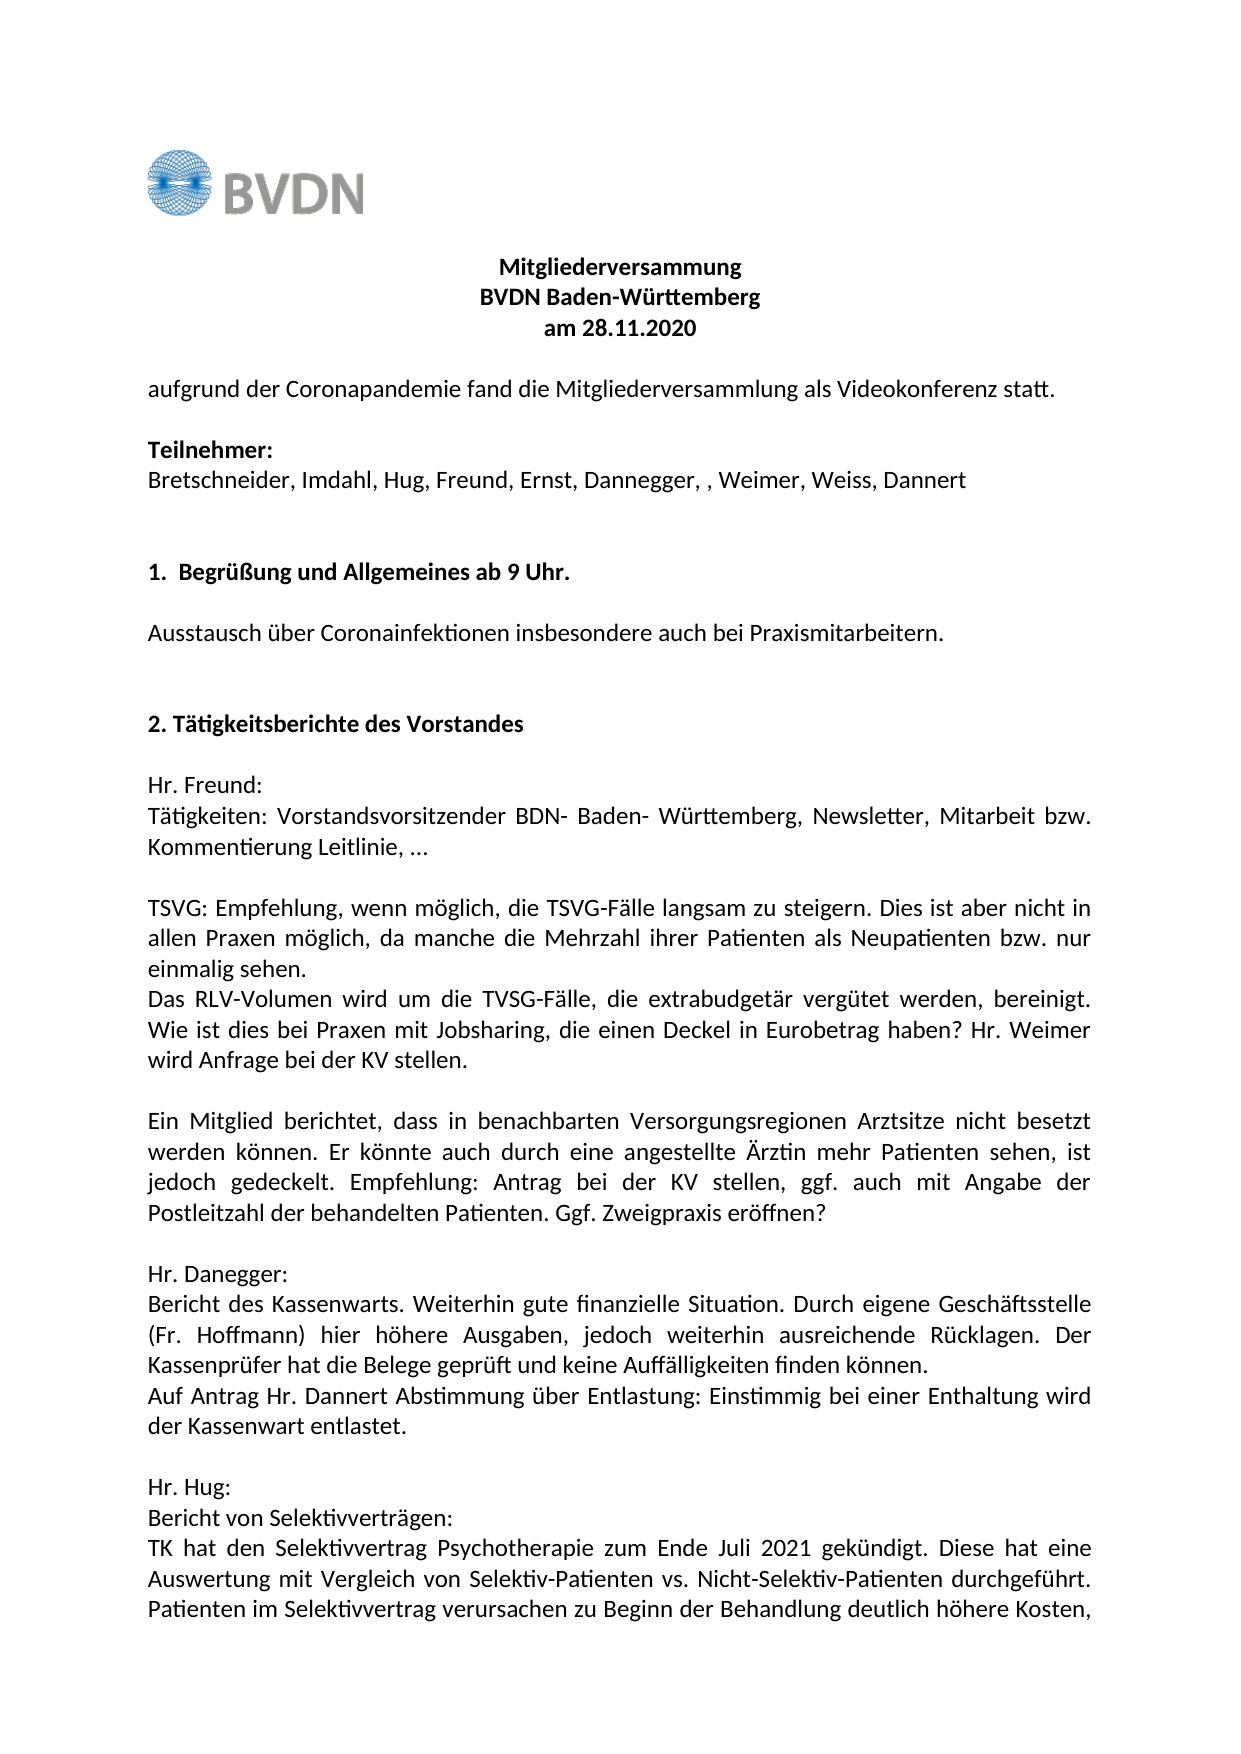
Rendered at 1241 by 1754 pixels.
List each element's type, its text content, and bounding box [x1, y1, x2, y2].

text Mitgliederversammung [148, 251, 1093, 281]
text 2. Tätigkeitsberichte des Vorstandes [148, 708, 1093, 739]
text TSVG: Empfehlung, wenn möglich, die TSVG-Fälle langsam zu steigern. Dies ist aber nicht in allen Praxen möglich, da manche die Mehrzahl ihrer Patienten als Neupatienten bzw. nur einmalig sehen. [148, 892, 1093, 983]
text Auf Antrag Hr. Dannert Abstimmung über Entlastung: Einstimmig bei einer Enthaltung wird der Kassenwart entlastet. [148, 1380, 1093, 1441]
text Ein Mitglied berichtet, dass in benachbarten Versorgungsregionen Arztsitze nicht besetzt werden können. Er könnte auch durch eine angestellte Ärztin mehr Patienten sehen, ist jedoch gedeckelt. Empfehlung: Antrag bei der KV stellen, ggf. auch mit Angabe der Postleitzahl der behandelten Patienten. Ggf. Zweigpraxis eröffnen? [148, 1105, 1093, 1227]
text 1. Begrüßung und Allgemeines ab 9 Uhr. [148, 556, 1093, 586]
picture [147, 147, 363, 221]
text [148, 1533, 1093, 1624]
text Das RLV-Volumen wird um die TVSG-Fälle, die extrabudgetär vergütet werden, bereinigt. Wie ist dies bei Praxen mit Jobsharing, die einen Deckel in Eurobetrag haben? Hr. Weimer wird Anfrage bei der KV stellen. [148, 983, 1093, 1075]
text am 28.11.2020 [148, 312, 1093, 342]
text BVDN Baden-Württemberg [148, 281, 1093, 312]
text Hr. Hug: [148, 1472, 1093, 1502]
text Hr. Danegger: [148, 1258, 1093, 1288]
text Ausstausch über Coronainfektionen insbesondere auch bei Praxismitarbeitern. [148, 617, 1093, 647]
text Hr. Freund: [148, 769, 1093, 800]
text Bericht des Kassenwarts. Weiterhin gute finanzielle Situation. Durch eigene Geschäftsstelle (Fr. Hoffmann) hier höhere Ausgaben, jedoch weiterhin ausreichende Rücklagen. Der Kassenprüfer hat die Belege geprüft und keine Auffälligkeiten finden können. [148, 1288, 1093, 1380]
text Tätigkeiten: Vorstandsvorsitzender BDN- Baden- Württemberg, Newsletter, Mitarbeit bzw. Kommentierung Leitlinie, ... [148, 800, 1093, 861]
text Bericht von Selektivverträgen: [148, 1502, 1093, 1533]
text Teilnehmer: [148, 434, 1093, 464]
text Bretschneider, Imdahl, Hug, Freund, Ernst, Dannegger, , Weimer, Weiss, Dannert [148, 464, 1093, 495]
text aufgrund der Coronapandemie fand die Mitgliederversammlung als Videokonferenz statt. [148, 373, 1093, 403]
